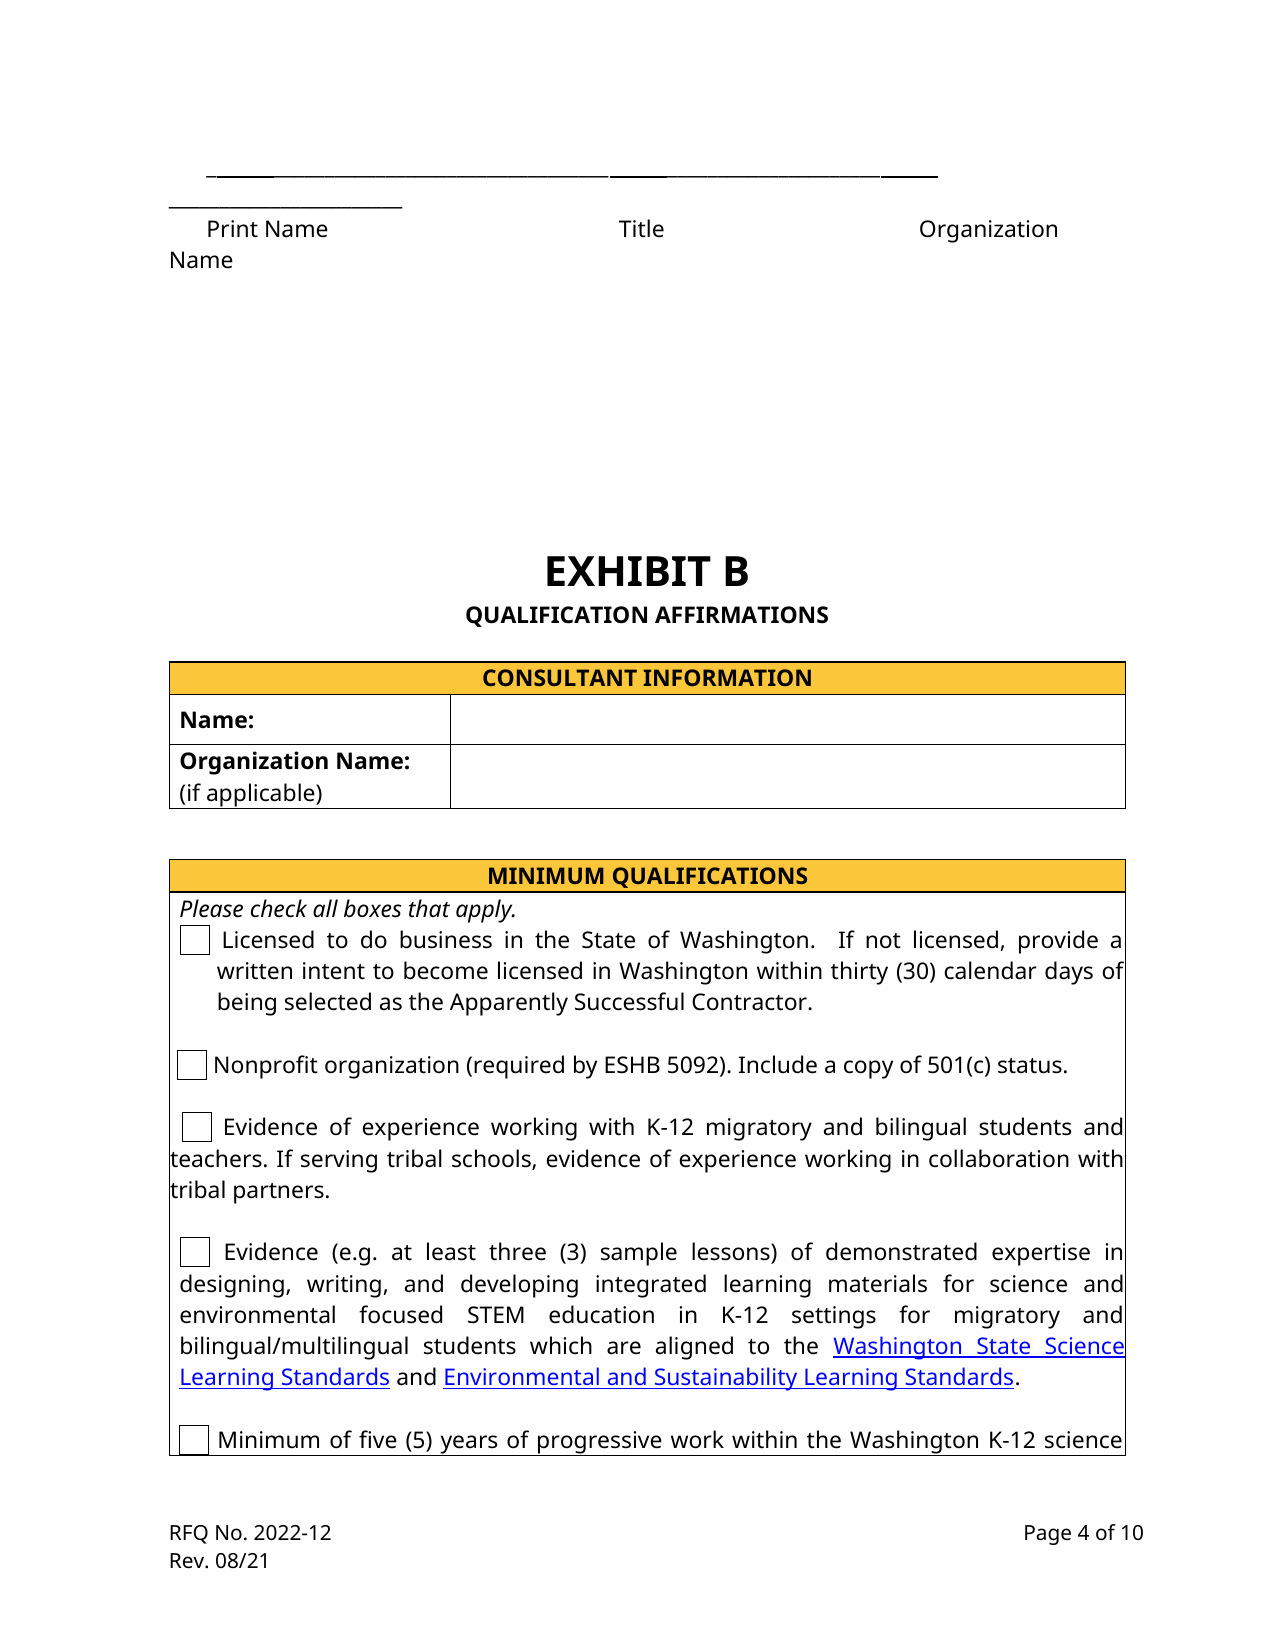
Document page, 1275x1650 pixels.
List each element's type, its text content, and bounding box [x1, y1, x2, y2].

text Print Name Title Organization Name [169, 212, 1125, 275]
table_cell Organization Name: (if applicable) [170, 745, 450, 808]
table_cell Name: [170, 695, 450, 744]
list Qualification AFFIRMATIONS [169, 599, 1125, 630]
table_header CONSULTANT INFORMATION [170, 663, 1125, 694]
text _ _________________________________ _____________________ _______________________ [169, 150, 1125, 212]
table_header MINIMUM QUALIFICATIONS [170, 860, 1125, 891]
table_cell [451, 695, 1125, 744]
table_cell [451, 745, 1125, 808]
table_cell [170, 893, 1125, 1455]
text EXHIBIT B [169, 542, 1125, 599]
